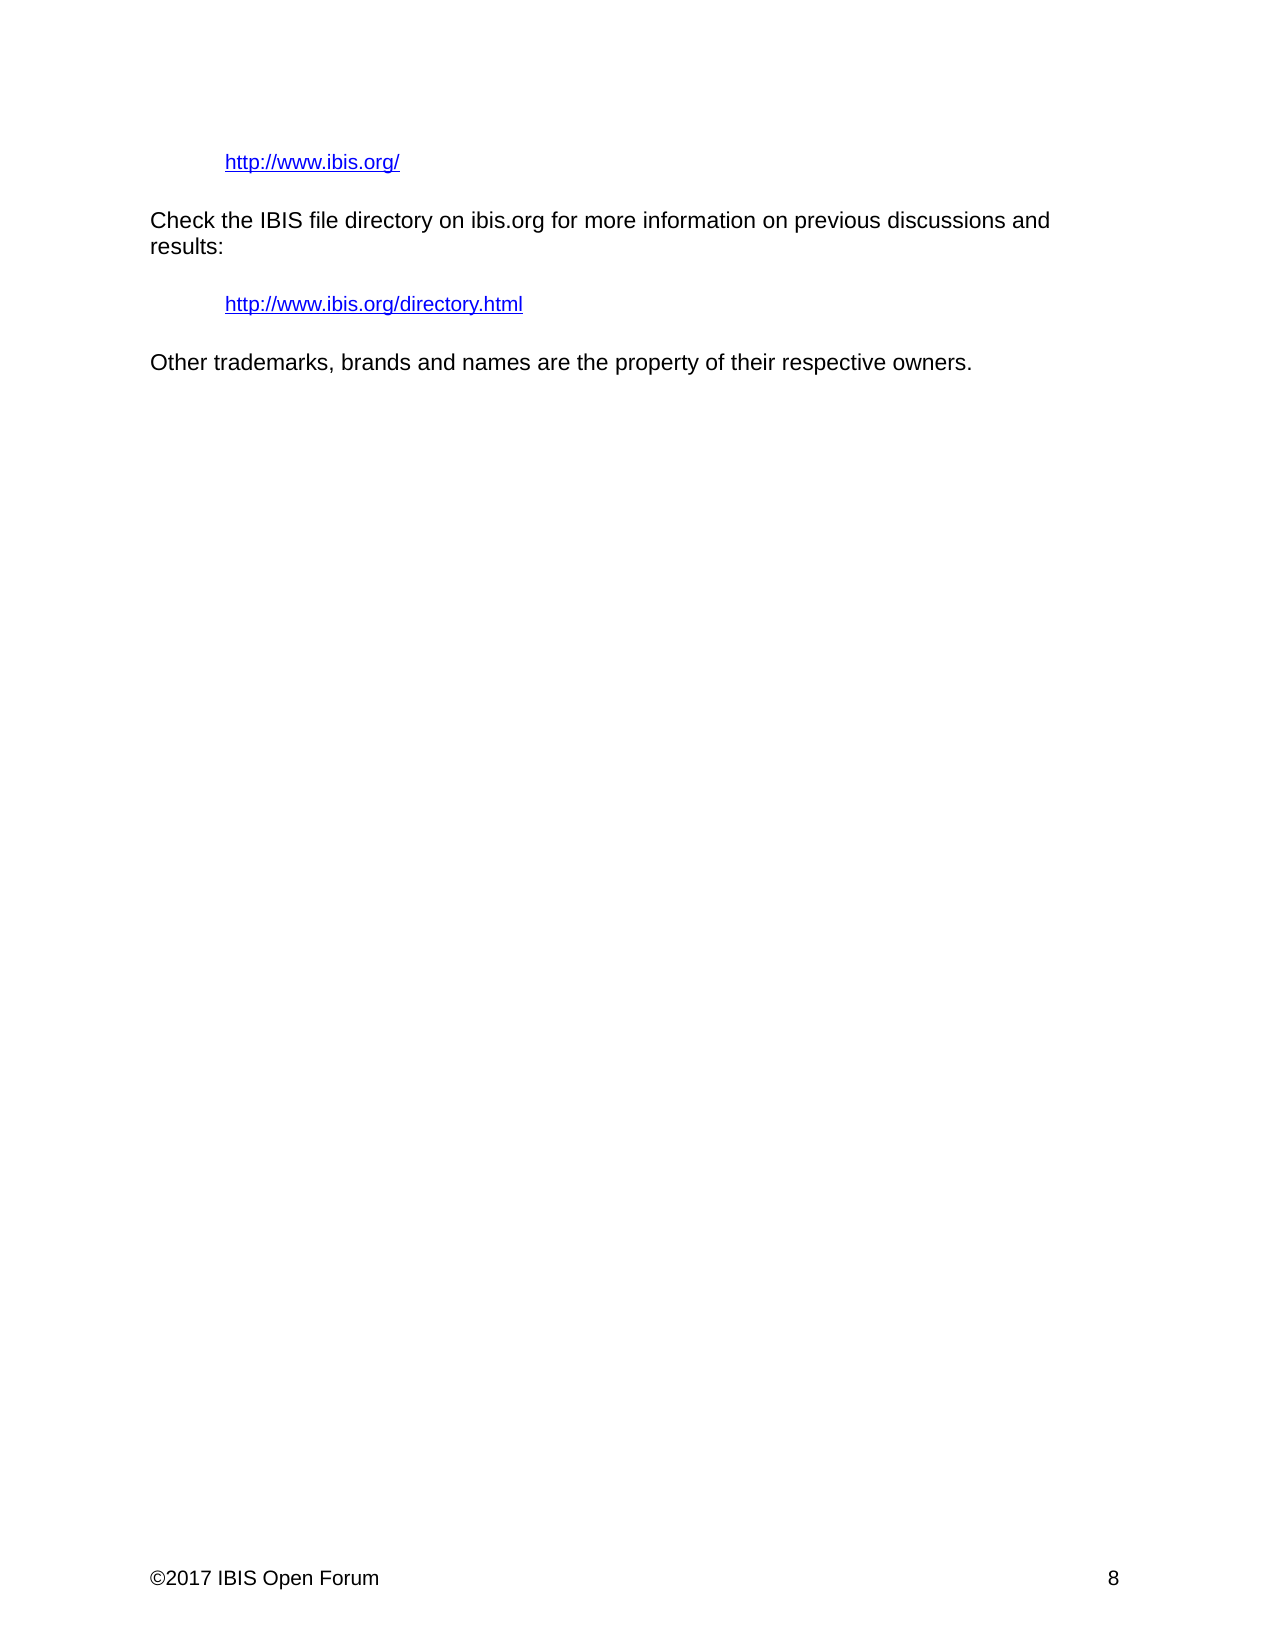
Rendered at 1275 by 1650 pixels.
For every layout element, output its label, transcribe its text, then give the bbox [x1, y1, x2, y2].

text http://www.ibis.org/directory.html [150, 292, 1124, 316]
text http://www.ibis.org/ [150, 150, 1124, 174]
text Check the IBIS file directory on ibis.org for more information on previous discussions and results: [150, 207, 1124, 259]
text Other trademarks, brands and names are the property of their respective owners. [150, 348, 1124, 375]
